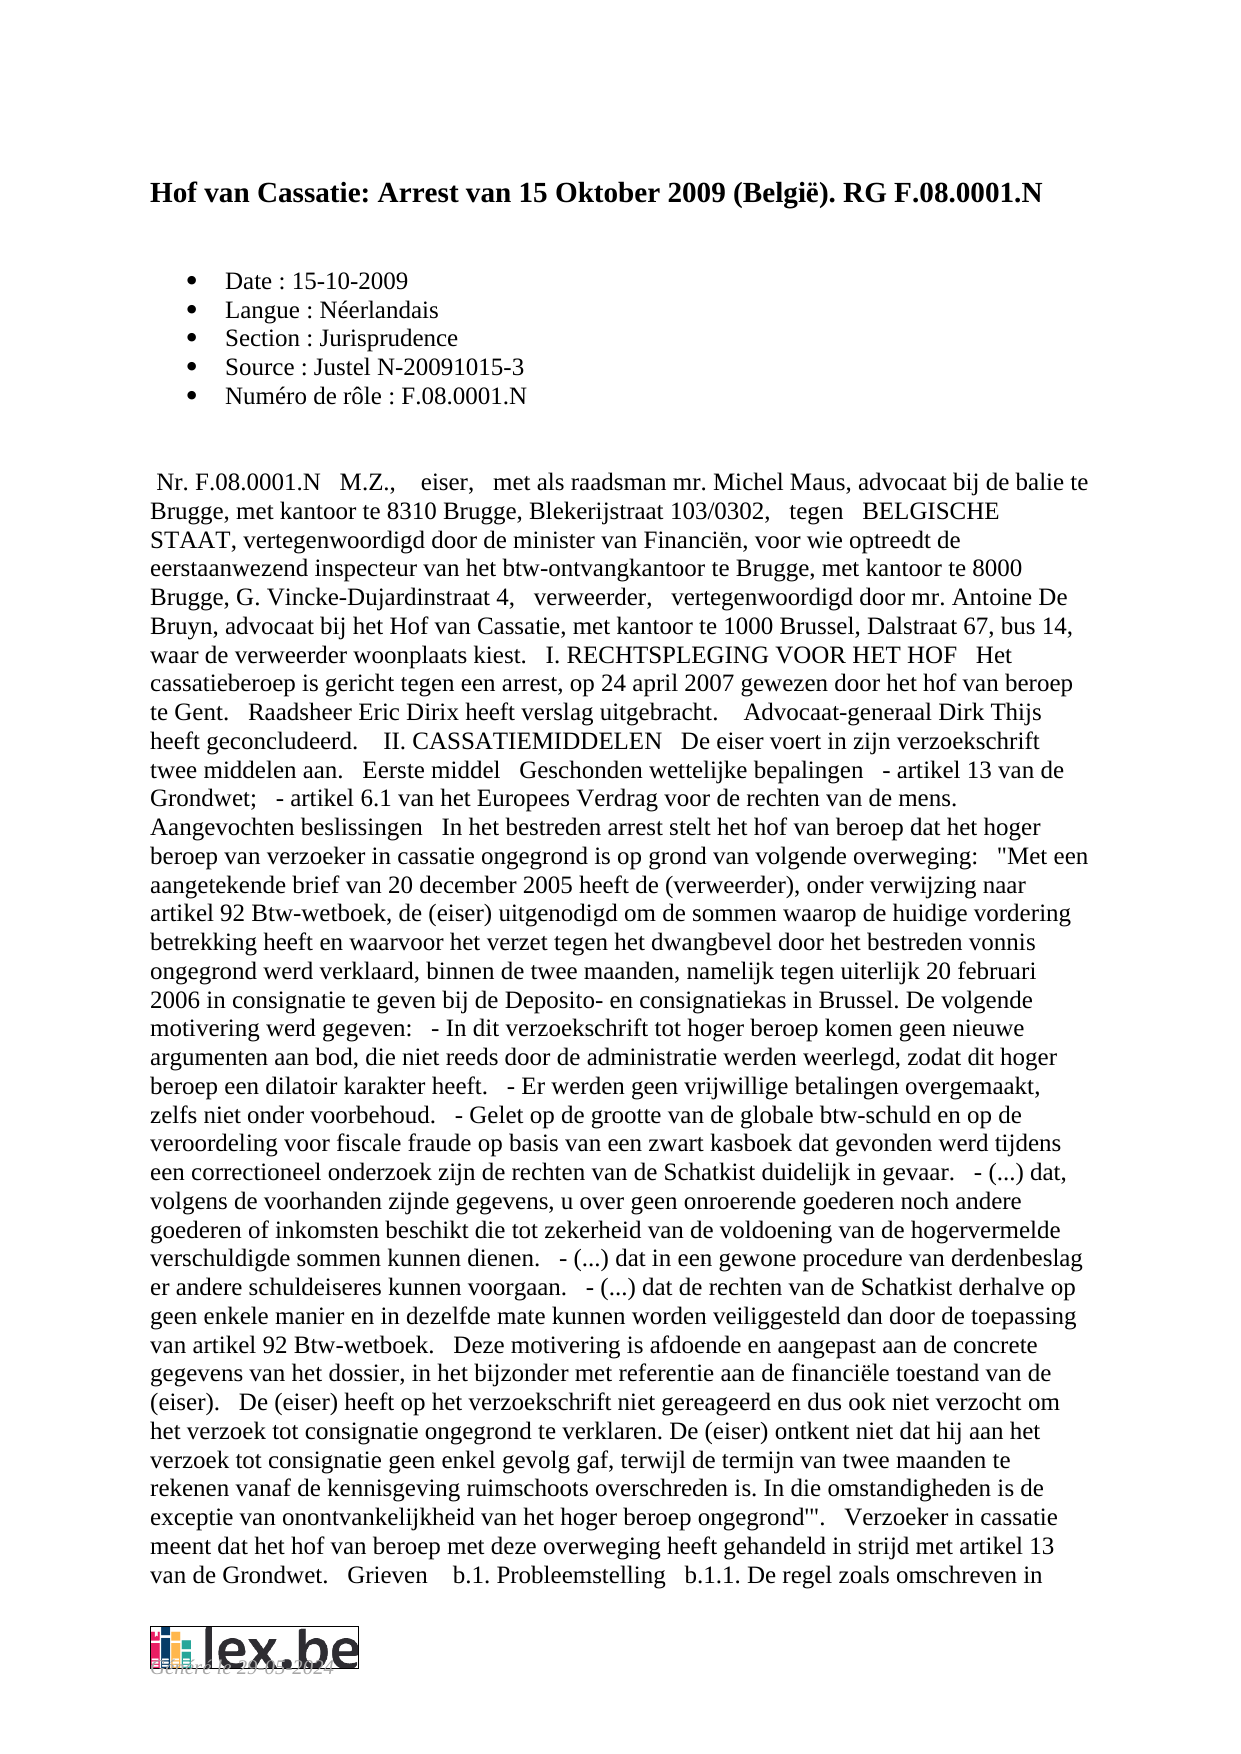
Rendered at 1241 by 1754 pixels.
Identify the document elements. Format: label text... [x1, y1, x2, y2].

list Section : Jurisprudence [187, 323, 1090, 352]
list Source : Justel N-20091015-3 [187, 352, 1090, 381]
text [150, 467, 1090, 1588]
list Numéro de rôle : F.08.0001.N [187, 381, 1090, 410]
list Date : 15-10-2009 [187, 266, 1090, 295]
picture [151, 1627, 358, 1668]
subtitle Hof van Cassatie: Arrest van 15 Oktober 2009 (België). RG F.08.0001.N [150, 175, 1090, 208]
list Langue : Néerlandais [187, 295, 1090, 323]
